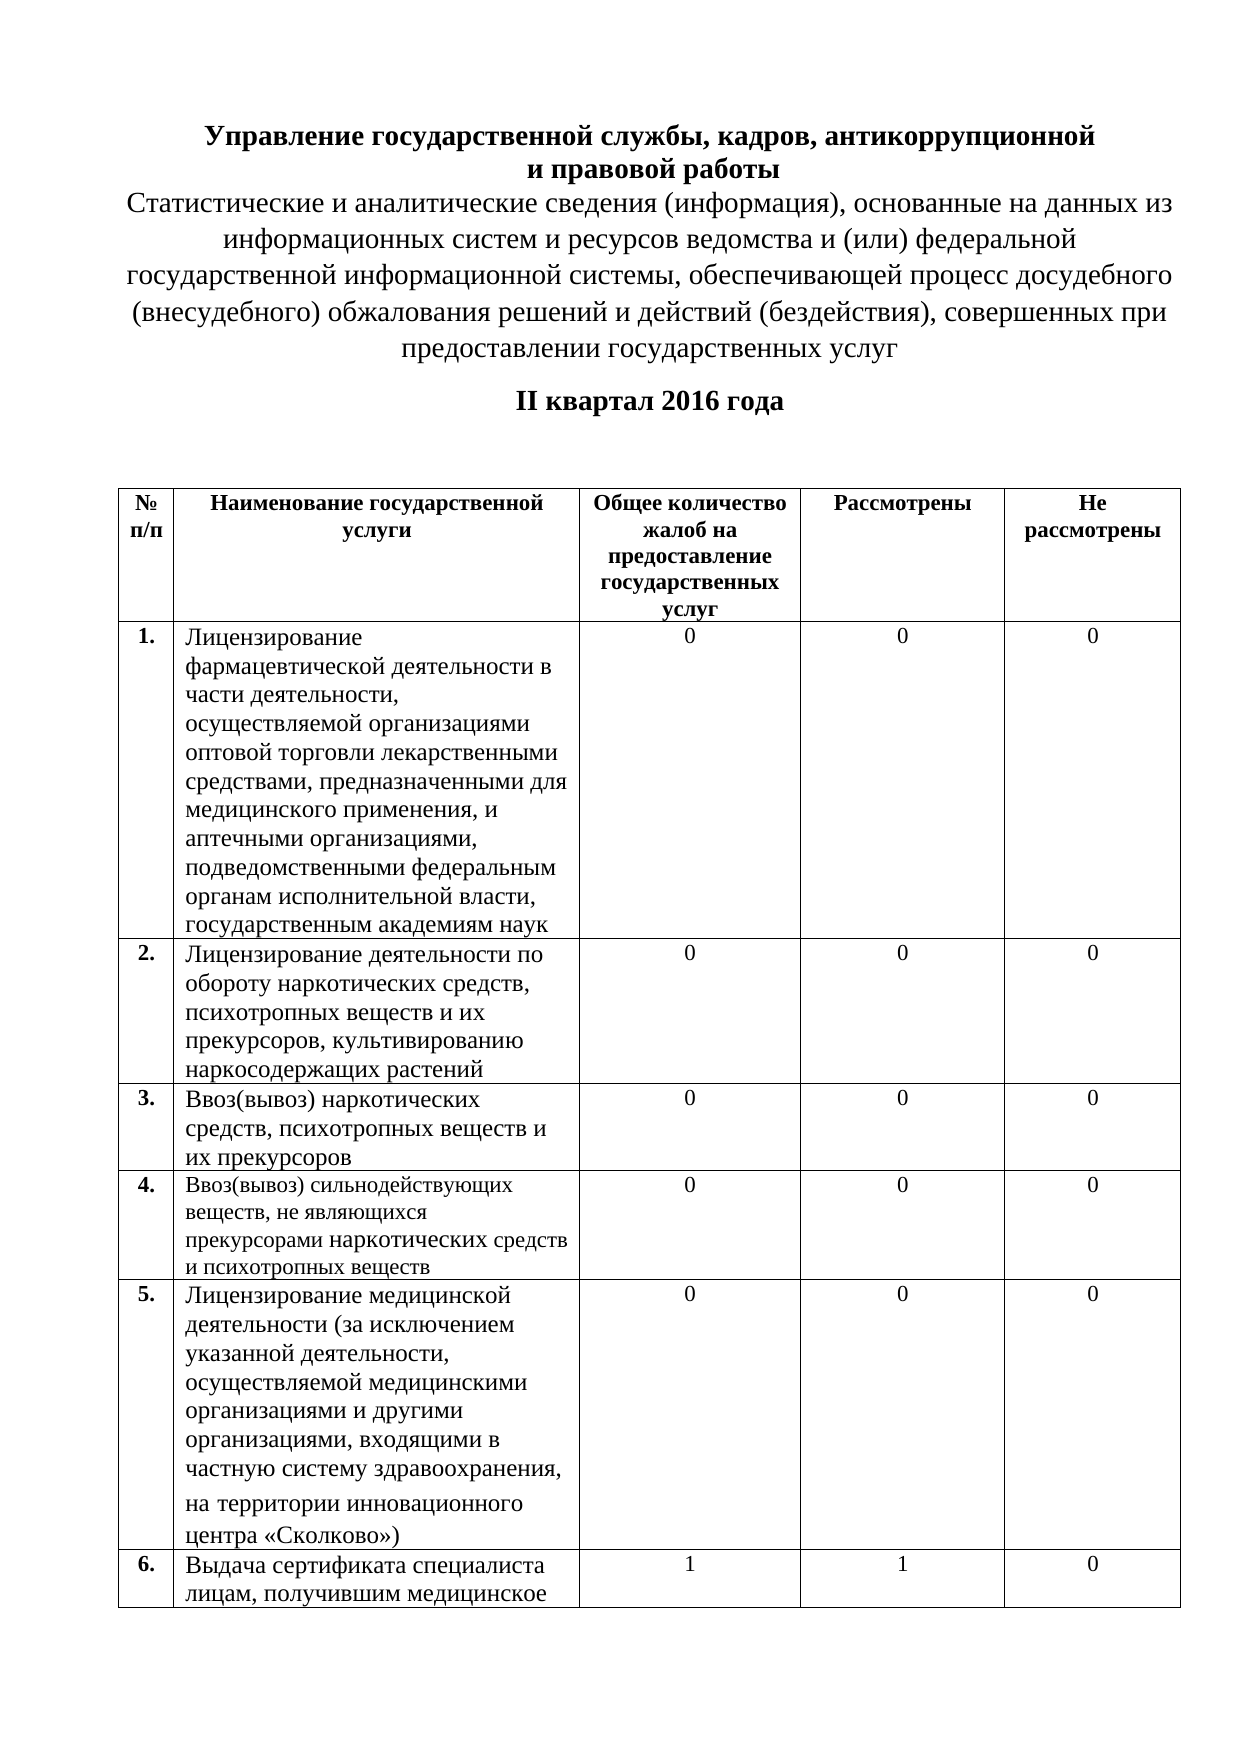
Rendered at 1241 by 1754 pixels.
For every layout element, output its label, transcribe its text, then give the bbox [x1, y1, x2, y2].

table_header № п/п [119, 489, 173, 621]
text и правовой работы [118, 152, 1181, 185]
table_cell Лицензирование фармацевтической деятельности в части деятельности, осуществляемой организациями оптовой торговли лекарственными средствами, предназначенными для медицинского применения, и аптечными организациями, подведомственными федеральным органам исполнительной власти, государственным академиям наук [174, 622, 579, 938]
table_cell 0 [580, 1084, 800, 1170]
table_cell 1. [119, 622, 173, 938]
table_cell 0 [1005, 1171, 1180, 1279]
table_cell 0 [801, 1171, 1004, 1279]
table_cell 6. [119, 1550, 173, 1607]
table_cell 0 [801, 939, 1004, 1083]
table_cell 1 [801, 1550, 1004, 1607]
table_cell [174, 1550, 579, 1607]
table_cell 0 [1005, 1280, 1180, 1549]
table_cell 1 [580, 1550, 800, 1607]
table_cell 3. [119, 1084, 173, 1170]
text II квартал 2016 года [118, 383, 1181, 416]
text Управление государственной службы, кадров, антикоррупционной [118, 118, 1181, 152]
table_cell 0 [580, 622, 800, 938]
table_cell Лицензирование медицинской деятельности (за исключением указанной деятельности, осуществляемой медицинскими организациями и другими организациями, входящими в частную систему здравоохранения, на территории инновационного центра «Сколково») [174, 1280, 579, 1549]
table_cell 0 [801, 1084, 1004, 1170]
table_header Рассмотрены [801, 489, 1004, 621]
table_cell 0 [801, 1280, 1004, 1549]
table_cell 0 [580, 939, 800, 1083]
table_cell 4. [119, 1171, 173, 1279]
table_cell 5. [119, 1280, 173, 1549]
table_header Не рассмотрены [1005, 489, 1180, 621]
table_header Общее количество жалоб на предоставление государственных услуг [580, 489, 800, 621]
table_cell 0 [1005, 622, 1180, 938]
table_cell Ввоз(вывоз) наркотических средств, психотропных веществ и их прекурсоров [174, 1084, 579, 1170]
table_cell 2. [119, 939, 173, 1083]
table_header Наименование государственной услуги [174, 489, 579, 621]
table_cell 0 [1005, 939, 1180, 1083]
text Статистические и аналитические сведения (информация), основанные на данных из информационных систем и ресурсов ведомства и (или) федеральной государственной информационной системы, обеспечивающей процесс досудебного (внесудебного) обжалования решений и действий (бездействия), совершенных при предоставлении государственных услуг [118, 185, 1181, 363]
table_cell 0 [1005, 1084, 1180, 1170]
table_cell Ввоз(вывоз) сильнодействующих веществ, не являющихся прекурсорами наркотических средств и психотропных веществ [174, 1171, 579, 1279]
table_cell Лицензирование деятельности по обороту наркотических средств, психотропных веществ и их прекурсоров, культивированию наркосодержащих растений [174, 939, 579, 1083]
table_cell 0 [801, 622, 1004, 938]
table_cell 0 [580, 1171, 800, 1279]
table_cell 0 [1005, 1550, 1180, 1607]
table_cell 0 [580, 1280, 800, 1549]
